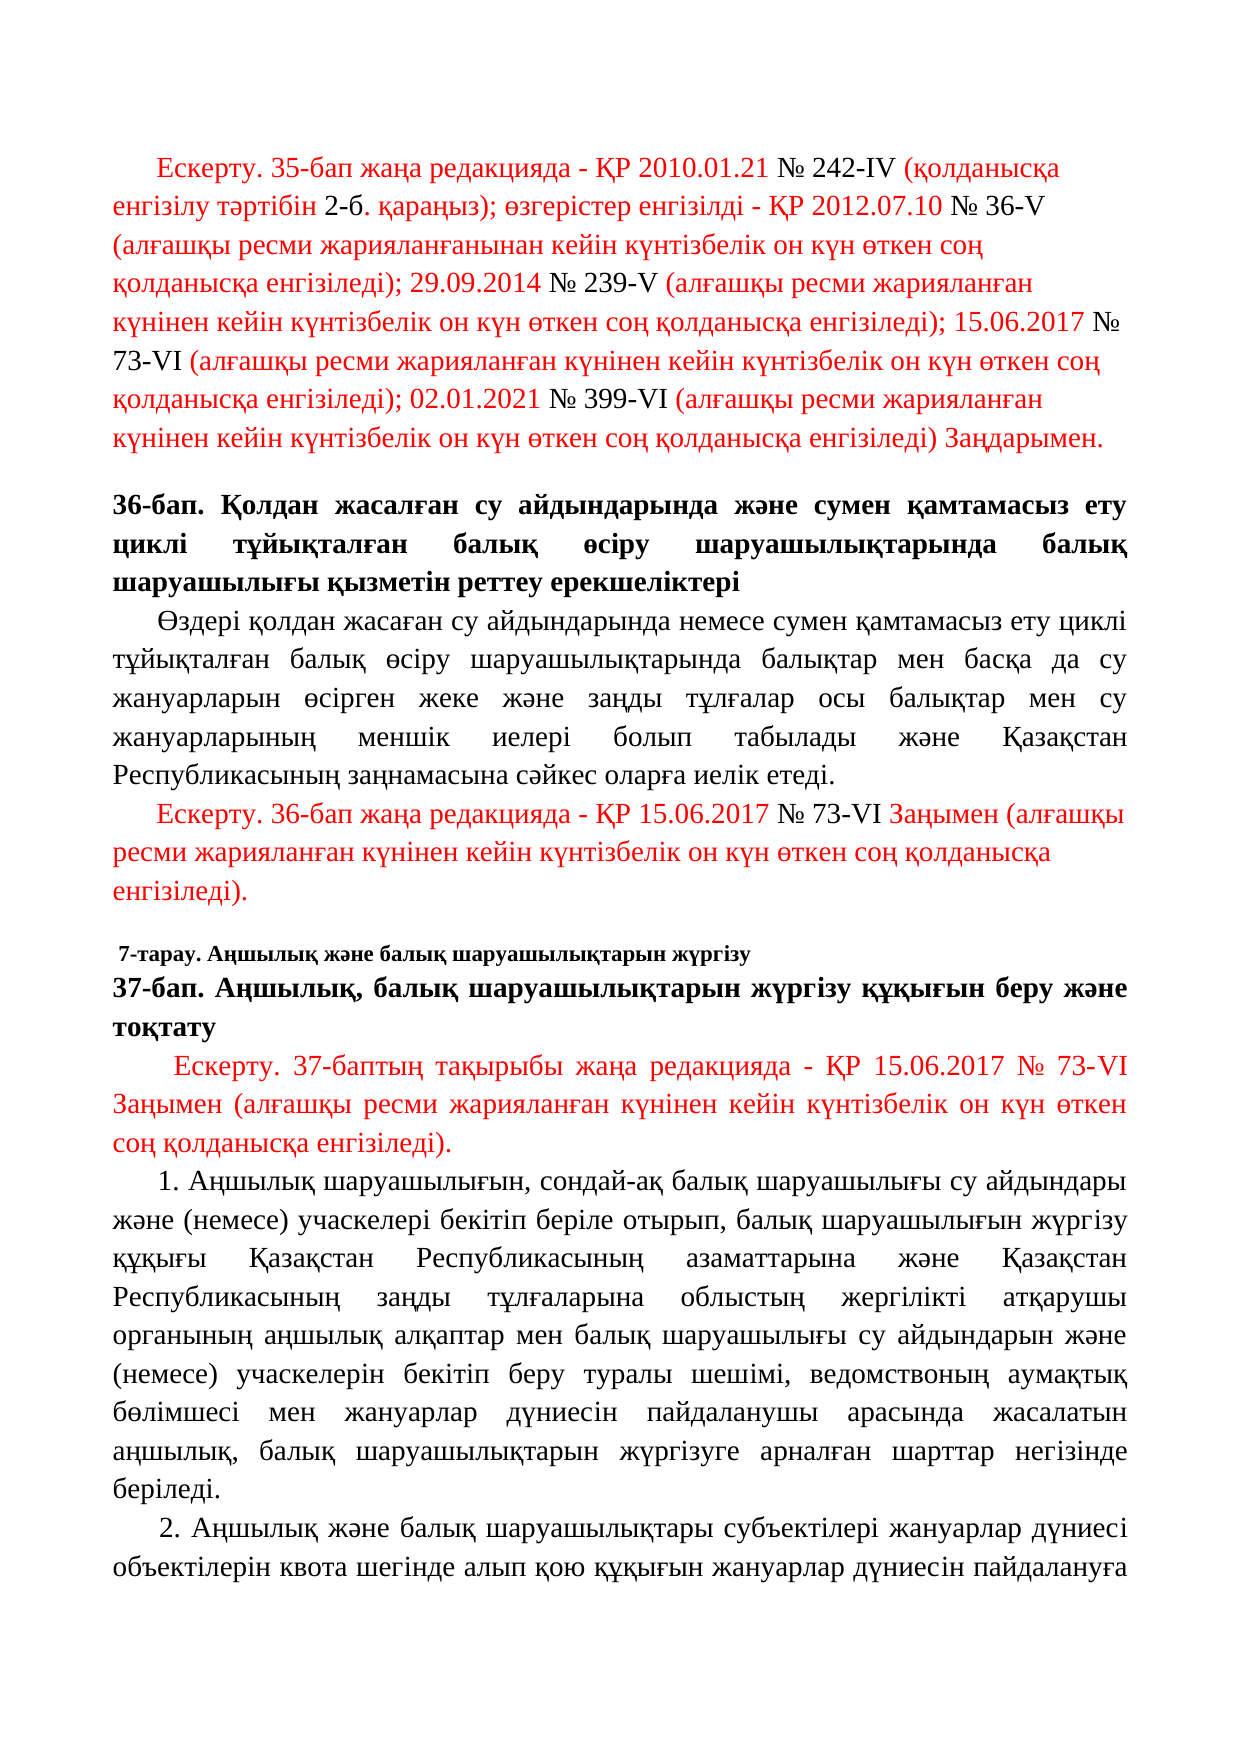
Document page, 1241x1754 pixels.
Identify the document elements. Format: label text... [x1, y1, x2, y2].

text Ескерту. 36-бап жаңа редакцияда - ҚР 15.06.2017 № 73-VI Заңымен (алғашқы ресми жарияланған күнінен кейін күнтізбелік он күн өткен соң қолданысқа енгізіледі). [112, 796, 1128, 937]
text 1. Аңшылық шаруашылығын, сондай-ақ балық шаруашылығы су айдындары және (немесе) учаскелерi бекiтіп беріле отырып, балық шаруашылығын жүргiзу құқығы Қазақстан Республикасының азаматтарына және Қазақстан Республикасының заңды тұлғаларына облыстың жергілікті атқарушы органының аңшылық алқаптар мен балық шаруашылығы су айдындарын және (немесе) учаскелерiн бекiтiп беру туралы шешiмi, ведомствоның аумақтық бөлімшесі мен жануарлар дүниесiн пайдаланушы арасында жасалатын аңшылық, балық шаруашылықтарын жүргізуге арналған шарттар негiзiнде берiледi. [112, 1163, 1128, 1505]
text 37-бап. Аңшылық, балық шаруашылықтарын жүргiзу құқығын беру және тоқтату [112, 971, 1128, 1043]
text Ескерту. 35-бап жаңа редакцияда - ҚР 2010.01.21 № 242-IV (қолданысқа енгізілу тәртібін 2-б. қараңыз); өзгерістер енгізілді - ҚР 2012.07.10 № 36-V (алғашқы ресми жарияланғанынан кейін күнтізбелік он күн өткен соң қолданысқа енгізіледі); 29.09.2014 № 239-V (алғашқы ресми жарияланған күнінен кейiн күнтiзбелiк он күн өткен соң қолданысқа енгiзiледi); 15.06.2017 № 73-VI (алғашқы ресми жарияланған күнінен кейін күнтізбелік он күн өткен соң қолданысқа енгізіледі); 02.01.2021 № 399-VI (алғашқы ресми жарияланған күнінен кейін күнтізбелік он күн өткен соң қолданысқа енгізіледі) Заңдарымен. [112, 150, 1128, 483]
text 7-тарау. Аңшылық және балық шаруашылықтарын жүргiзу [112, 940, 1128, 967]
text Ескерту. 37-баптың тақырыбы жаңа редакцияда - ҚР 15.06.2017 № 73-VI Заңымен (алғашқы ресми жарияланған күнінен кейін күнтізбелік он күн өткен соң қолданысқа енгізіледі). [112, 1048, 1128, 1158]
text Өздерi қолдан жасаған су айдындарында немесе сумен қамтамасыз ету циклі тұйықталған балық өсіру шаруашылықтарында балықтар мен басқа да су жануарларын өсiрген жеке және заңды тұлғалар осы балықтар мен су жануарларының меншiк иелерi болып табылады және Қазақстан Республикасының заңнамасына сәйкес оларға иелiк етедi. [112, 603, 1128, 791]
text 36-бап. Қолдан жасалған су айдындарында және сумен қамтамасыз ету циклі тұйықталған балық өсіру шаруашылықтарында балық шаруашылығы қызметiн реттеу ерекшелiктерi [112, 487, 1128, 598]
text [112, 1510, 1128, 1582]
